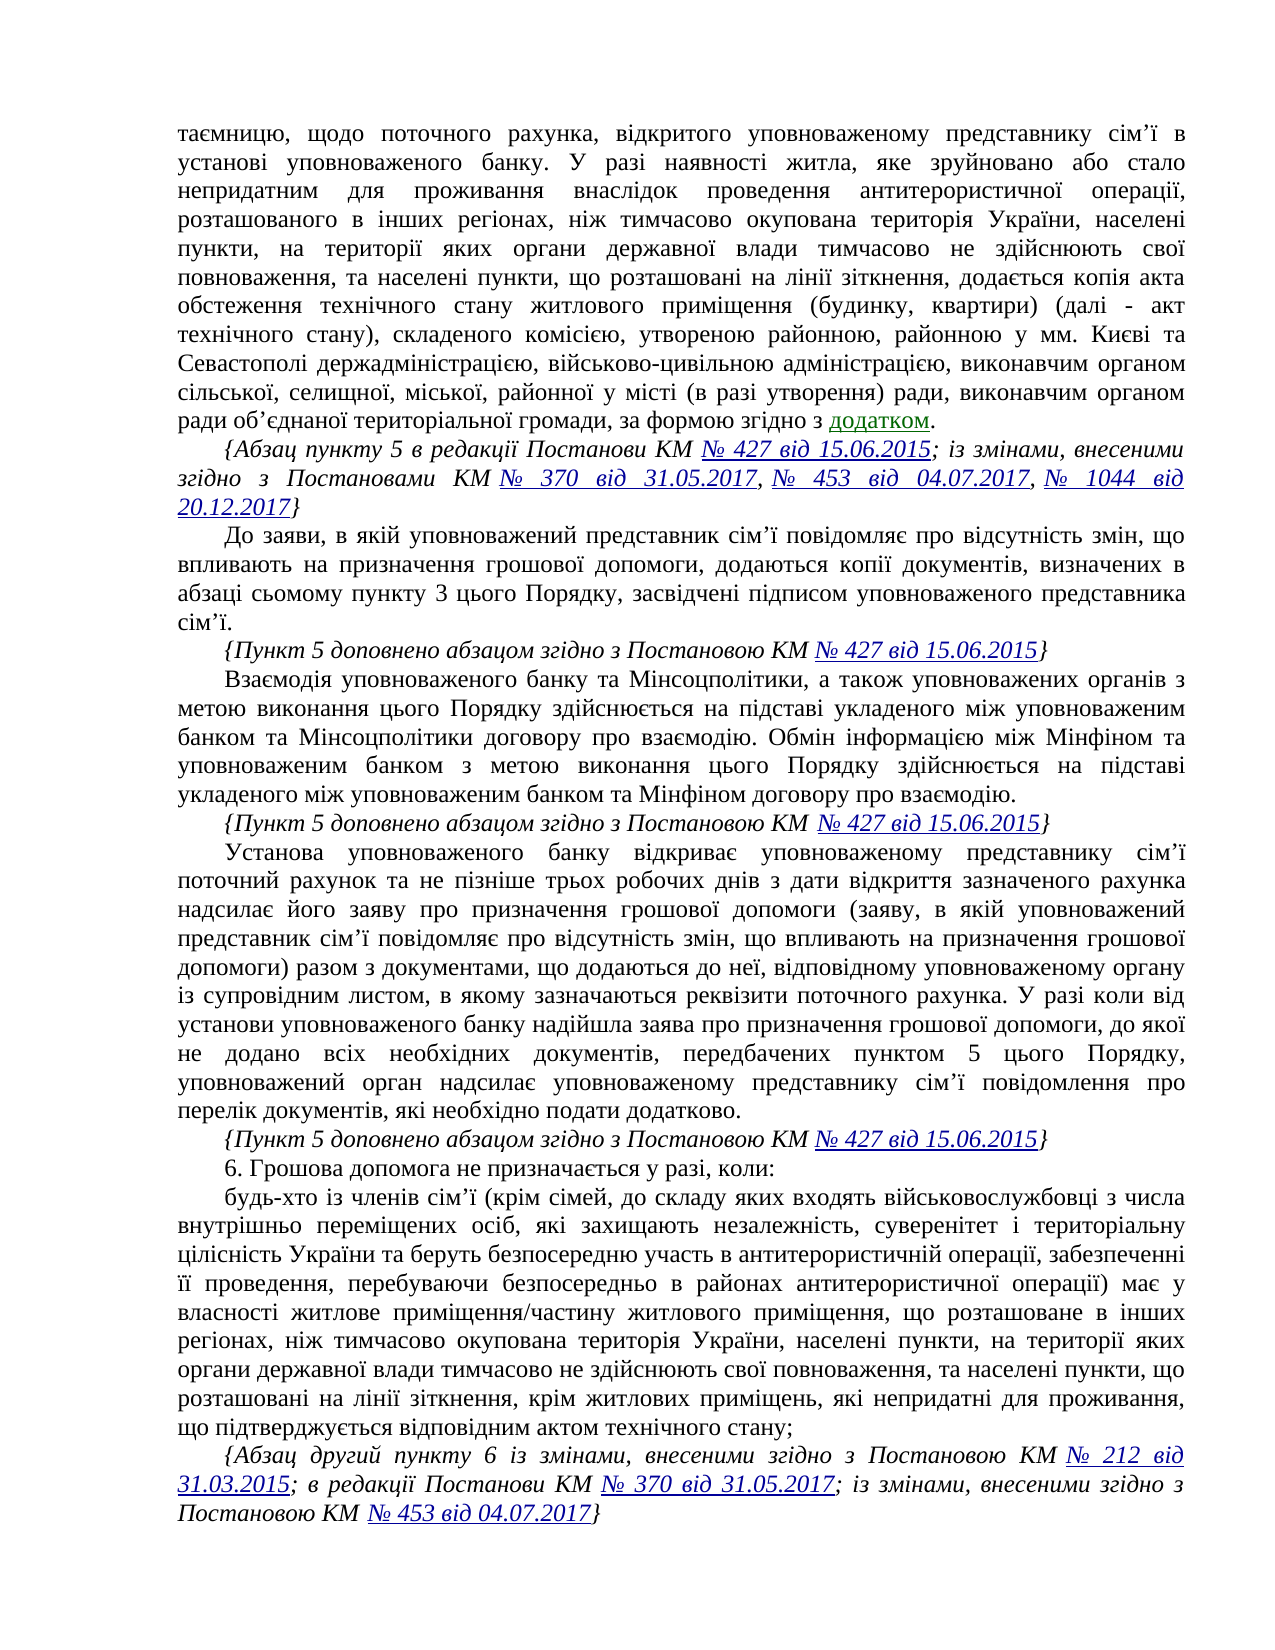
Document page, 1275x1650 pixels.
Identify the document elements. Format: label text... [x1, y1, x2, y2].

text {Пункт 5 доповнено абзацом згідно з Постановою КМ № 427 від 15.06.2015} [177, 1124, 1186, 1153]
text Установа уповноваженого банку відкриває уповноваженому представнику сім’ї поточний рахунок та не пізніше трьох робочих днів з дати відкриття зазначеного рахунка надсилає його заяву про призначення грошової допомоги (заяву, в якій уповноважений представник сім’ї повідомляє про відсутність змін, що впливають на призначення грошової допомоги) разом з документами, що додаються до неї, відповідному уповноваженому органу із супровідним листом, в якому зазначаються реквізити поточного рахунка. У разі коли від установи уповноваженого банку надійшла заява про призначення грошової допомоги, до якої не додано всіх необхідних документів, передбачених пунктом 5 цього Порядку, уповноважений орган надсилає уповноваженому представнику сім’ї повідомлення про перелік документів, які необхідно подати додатково. [177, 837, 1186, 1124]
text будь-хто із членів сім’ї (крім сімей, до складу яких входять військовослужбовці з числа внутрішньо переміщених осіб, які захищають незалежність, суверенітет і територіальну цілісність України та беруть безпосередню участь в антитерористичній операції, забезпеченні її проведення, перебуваючи безпосередньо в районах антитерористичної операції) має у власності житлове приміщення/частину житлового приміщення, що розташоване в інших регіонах, ніж тимчасово окупована територія України, населені пункти, на території яких органи державної влади тимчасово не здійснюють свої повноваження, та населені пункти, що розташовані на лінії зіткнення, крім житлових приміщень, які непридатні для проживання, що підтверджується відповідним актом технічного стану; [177, 1182, 1186, 1441]
text {Абзац другий пункту 6 із змінами, внесеними згідно з Постановою КМ № 212 від 31.03.2015; в редакції Постанови КМ № 370 від 31.05.2017; із змінами, внесеними згідно з Постановою КМ № 453 від 04.07.2017} [177, 1441, 1186, 1527]
text {Пункт 5 доповнено абзацом згідно з Постановою КМ № 427 від 15.06.2015} [177, 808, 1186, 837]
text 6. Грошова допомога не призначається у разі, коли: [177, 1153, 1186, 1182]
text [177, 118, 1186, 434]
text {Абзац пункту 5 в редакції Постанови КМ № 427 від 15.06.2015; із змінами, внесеними згідно з Постановами КМ № 370 від 31.05.2017, № 453 від 04.07.2017, № 1044 від 20.12.2017} [177, 434, 1186, 521]
text До заяви, в якій уповноважений представник сім’ї повідомляє про відсутність змін, що впливають на призначення грошової допомоги, додаються копії документів, визначених в абзаці сьомому пункту 3 цього Порядку, засвідчені підписом уповноваженого представника сім’ї. [177, 521, 1186, 636]
text Взаємодія уповноваженого банку та Мінсоцполітики, а також уповноважених органів з метою виконання цього Порядку здійснюється на підставі укладеного між уповноваженим банком та Мінсоцполітики договору про взаємодію. Обмін інформацією між Мінфіном та уповноваженим банком з метою виконання цього Порядку здійснюється на підставі укладеного між уповноваженим банком та Мінфіном договору про взаємодію. [177, 664, 1186, 808]
text {Пункт 5 доповнено абзацом згідно з Постановою КМ № 427 від 15.06.2015} [177, 636, 1186, 664]
